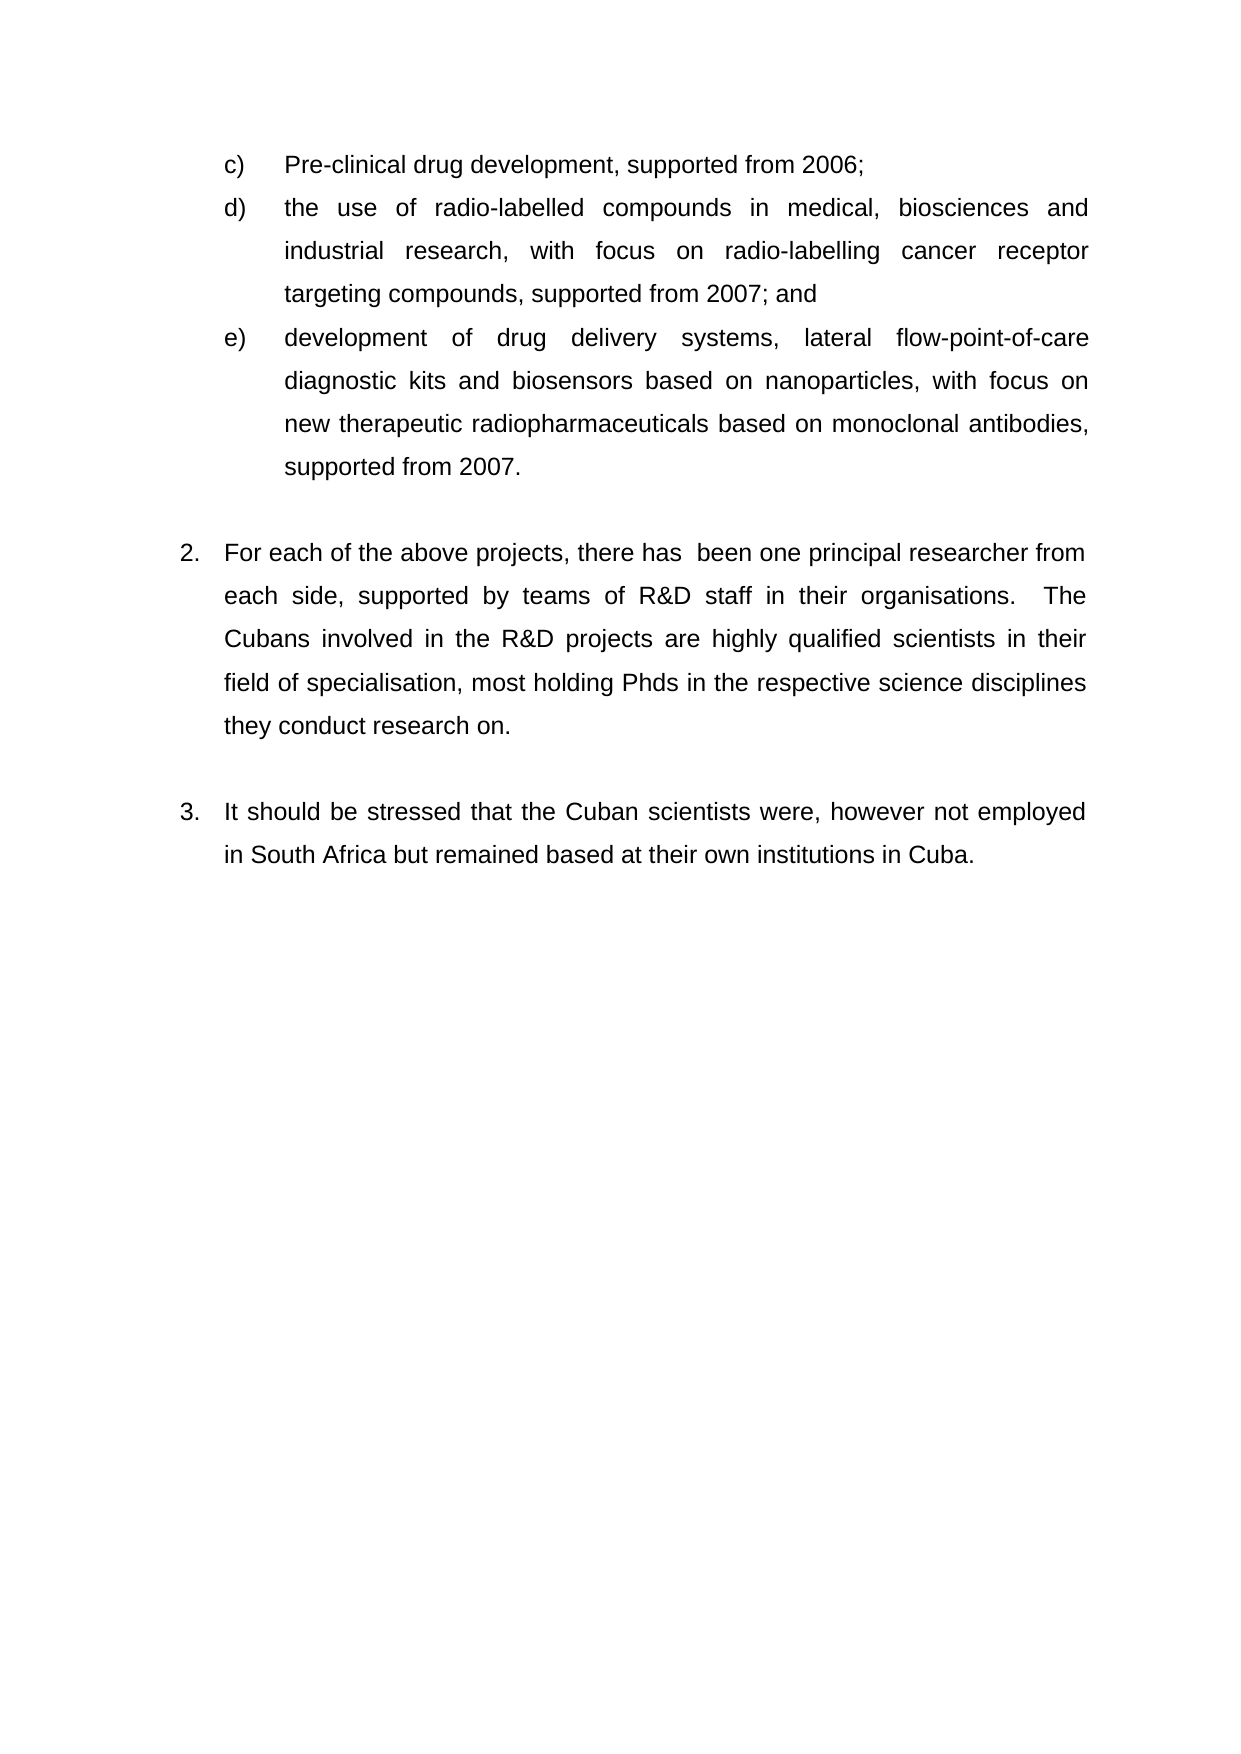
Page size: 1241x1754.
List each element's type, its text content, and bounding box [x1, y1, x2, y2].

list the use of radio-labelled compounds in medical, biosciences and industrial research, with focus on radio-labelling cancer receptor targeting compounds, supported from 2007; and [224, 193, 1090, 308]
list Pre-clinical drug development, supported from 2006; [224, 150, 1090, 179]
list development of drug delivery systems, lateral flow-point-of-care diagnostic kits and biosensors based on nanoparticles, with focus on new therapeutic radiopharmaceuticals based on monoclonal antibodies, supported from 2007. [224, 322, 1090, 481]
list For each of the above projects, there has been one principal researcher from each side, supported by teams of R&D staff in their organisations. The Cubans involved in the R&D projects are highly qualified scientists in their field of specialisation, most holding Phds in the respective science disciplines they conduct research on. [179, 538, 1088, 739]
list It should be stressed that the Cuban scientists were, however not employed in South Africa but remained based at their own institutions in Cuba. [179, 797, 1088, 869]
